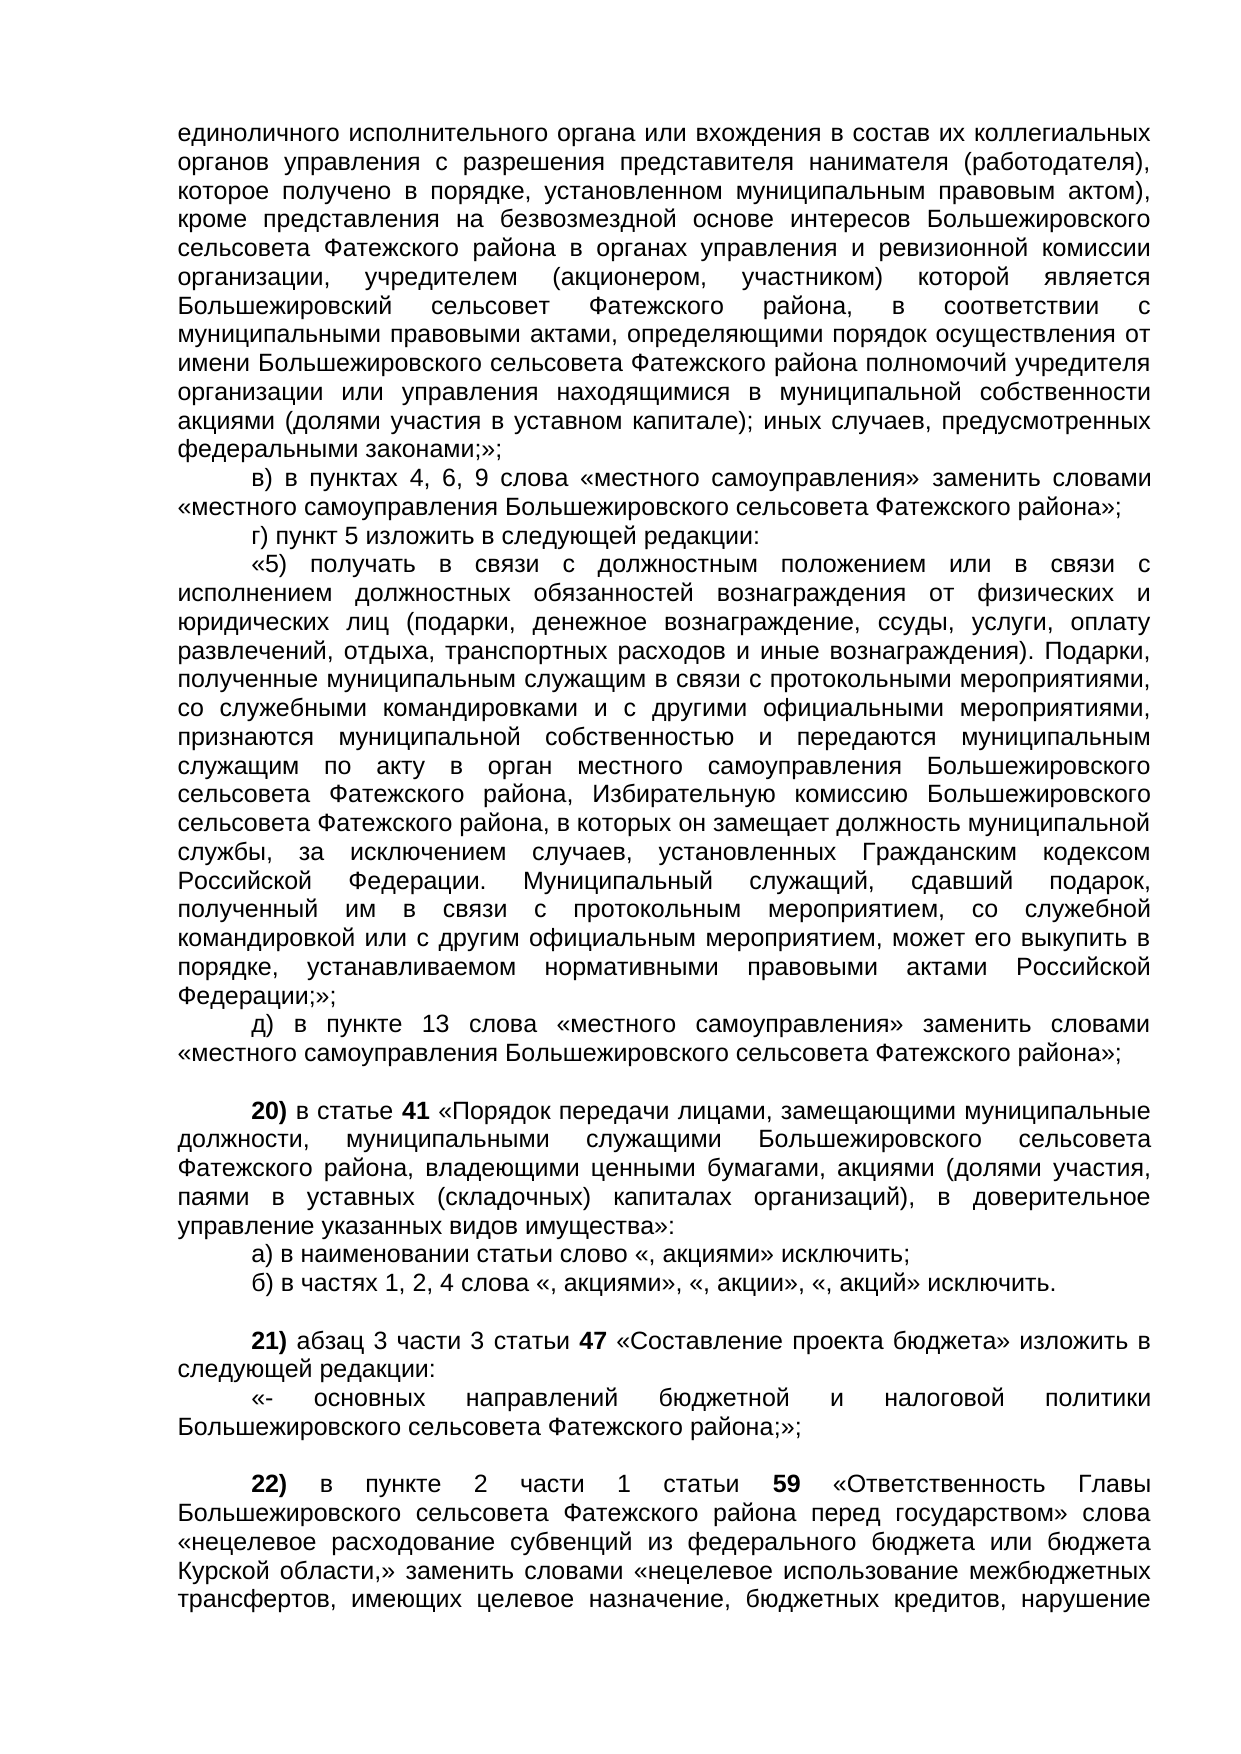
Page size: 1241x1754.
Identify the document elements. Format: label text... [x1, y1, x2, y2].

text б) в частях 1, 2, 4 слова «, акциями», «, акции», «, акций» исключить. [177, 1268, 1152, 1297]
text 21) абзац 3 части 3 статьи 47 «Составление проекта бюджета» изложить в следующей редакции: [177, 1326, 1152, 1383]
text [177, 118, 1152, 463]
text «- основных направлений бюджетной и налоговой политики Большежировского сельсовета Фатежского района;»; [177, 1383, 1152, 1441]
text в) в пунктах 4, 6, 9 слова «местного самоуправления» заменить словами «местного самоуправления Большежировского сельсовета Фатежского района»; [177, 463, 1152, 521]
text «5) получать в связи с должностным положением или в связи с исполнением должностных обязанностей вознаграждения от физических и юридических лиц (подарки, денежное вознаграждение, ссуды, услуги, оплату развлечений, отдыха, транспортных расходов и иные вознаграждения). Подарки, полученные муниципальным служащим в связи с протокольными мероприятиями, со служебными командировками и с другими официальными мероприятиями, признаются муниципальной собственностью и передаются муниципальным служащим по акту в орган местного самоуправления Большежировского сельсовета Фатежского района, Избирательную комиссию Большежировского сельсовета Фатежского района, в которых он замещает должность муниципальной службы, за исключением случаев, установленных Гражданским кодексом Российской Федерации. Муниципальный служащий, сдавший подарок, полученный им в связи с протокольным мероприятием, со служебной командировкой или с другим официальным мероприятием, может его выкупить в порядке, устанавливаемом нормативными правовыми актами Российской Федерации;»; [177, 549, 1152, 1009]
text д) в пункте 13 слова «местного самоуправления» заменить словами «местного самоуправления Большежировского сельсовета Фатежского района»; [177, 1009, 1152, 1067]
text а) в наименовании статьи слово «, акциями» исключить; [177, 1239, 1152, 1268]
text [177, 1469, 1152, 1613]
text 20) в статье 41 «Порядок передачи лицами, замещающими муниципальные должности, муниципальными служащими Большежировского сельсовета Фатежского района, владеющими ценными бумагами, акциями (долями участия, паями в уставных (складочных) капиталах организаций), в доверительное управление указанных видов имущества»: [177, 1096, 1152, 1239]
text г) пункт 5 изложить в следующей редакции: [177, 521, 1152, 549]
